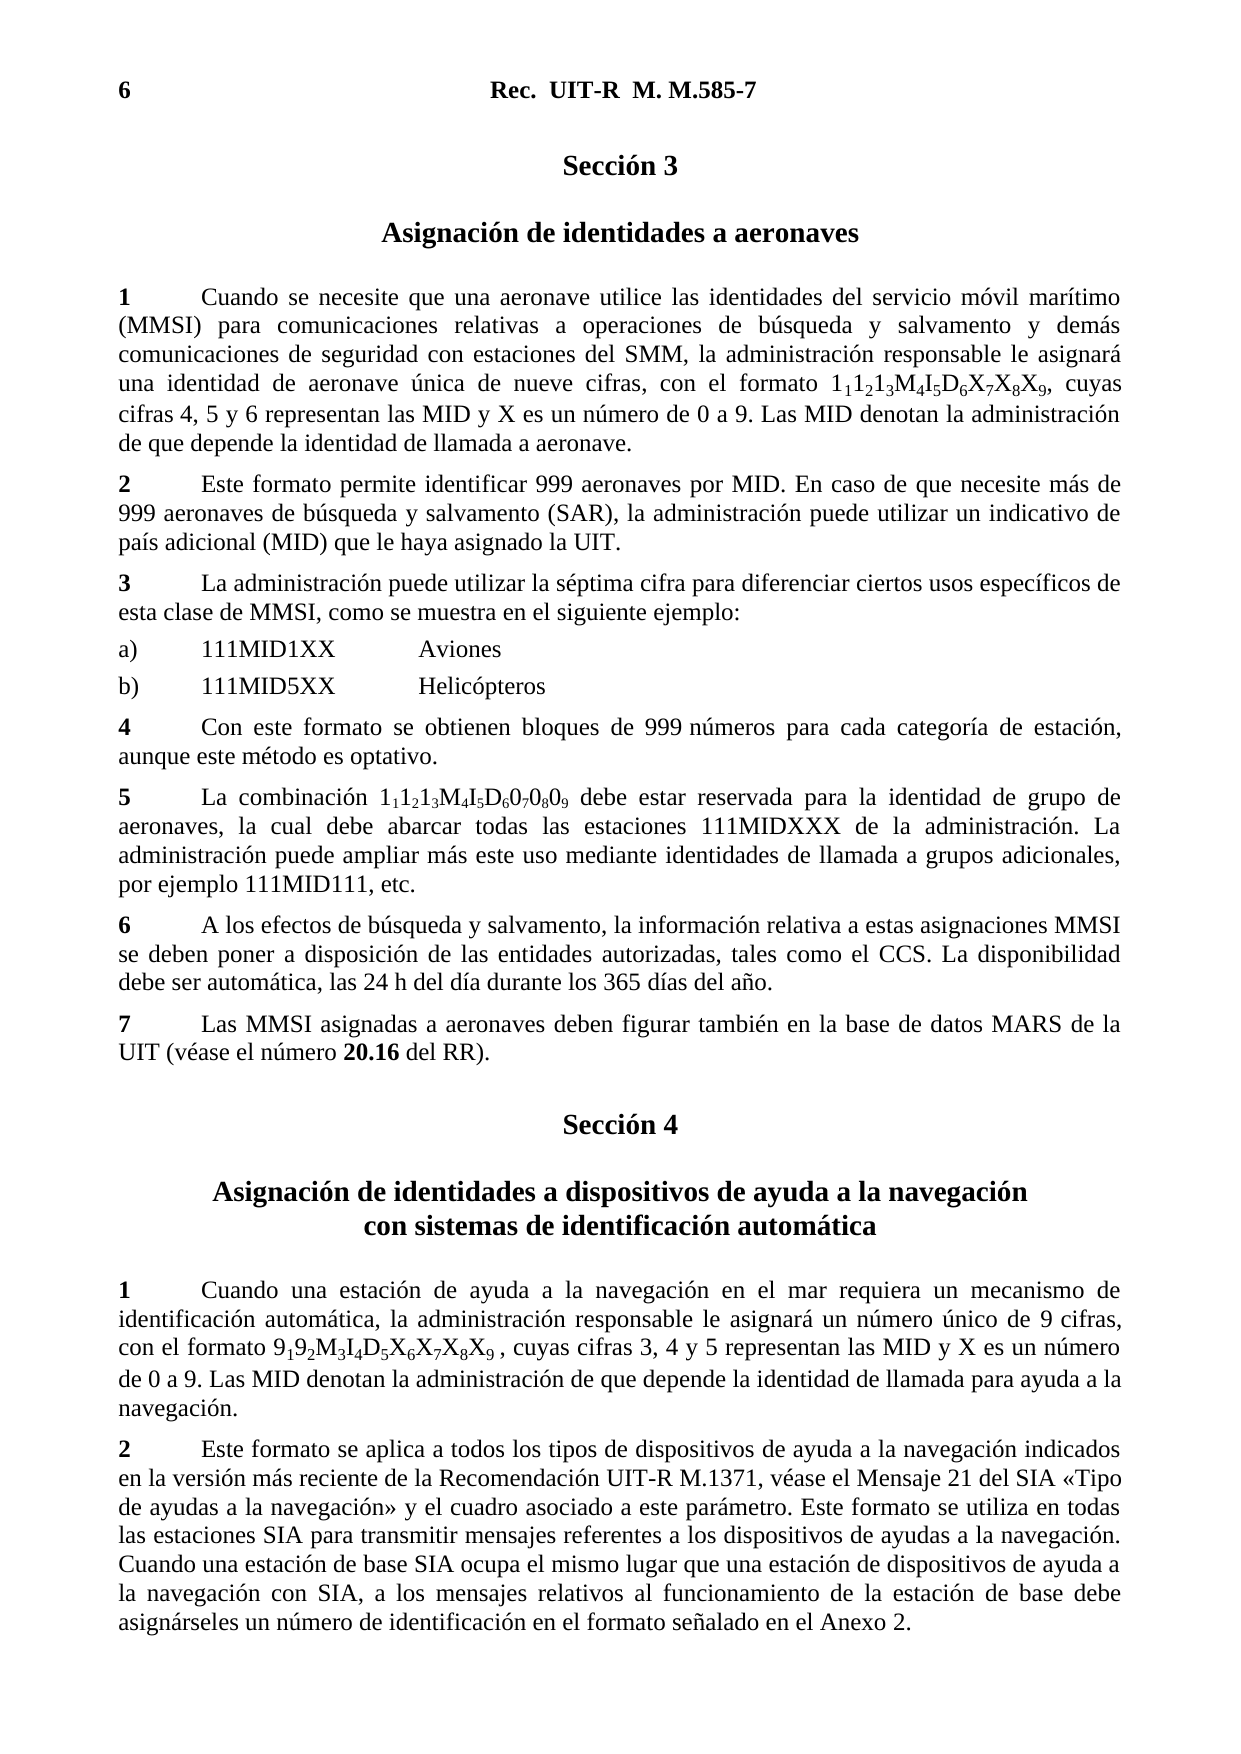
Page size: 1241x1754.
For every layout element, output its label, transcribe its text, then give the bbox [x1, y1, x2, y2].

text Sección 3 Asignación de identidades a aeronaves [118, 148, 1122, 248]
text 6 A los efectos de búsqueda y salvamento, la información relativa a estas asignaciones MMSI se deben poner a disposición de las entidades autorizadas, tales como el CCS. La disponibilidad debe ser automática, las 24 h del día durante los 365 días del año. [118, 910, 1122, 996]
title 1 Cuando se necesite que una aeronave utilice las identidades del servicio móvil marítimo (MMSI) para comunicaciones relativas a operaciones de búsqueda y salvamento y demás comunicaciones de seguridad con estaciones del SMM, la administración responsable le asignará una identidad de aeronave única de nueve cifras, con el formato 111213M4I5D6X7X8X9, cuyas cifras 4, 5 y 6 representan las MID y X es un número de 0 a 9. Las MID denotan la administración de que depende la identidad de llamada a aeronave. [118, 282, 1122, 457]
text b) 111MID5XX Helicópteros [118, 671, 1122, 700]
text 5 La combinación 111213M4I5D6070809 debe estar reservada para la identidad de grupo de aeronaves, la cual debe abarcar todas las estaciones 111MIDXXX de la administración. La administración puede ampliar más este uso mediante identidades de llamada a grupos adicionales, por ejemplo 111MID111, etc. [118, 782, 1122, 897]
text 2 Este formato permite identificar 999 aeronaves por MID. En caso de que necesite más de 999 aeronaves de búsqueda y salvamento (SAR), la administración puede utilizar un indicativo de país adicional (MID) que le haya asignado la UIT. [118, 469, 1122, 556]
text Sección 4 Asignación de identidades a dispositivos de ayuda a la navegación con sistemas de identificación automática [118, 1107, 1122, 1242]
text 2 Este formato se aplica a todos los tipos de dispositivos de ayuda a la navegación indicados en la versión más reciente de la Recomendación UIT-R M.1371, véase el Mensaje 21 del SIA «Tipo de ayudas a la navegación» y el cuadro asociado a este parámetro. Este formato se utiliza en todas las estaciones SIA para transmitir mensajes referentes a los dispositivos de ayudas a la navegación. Cuando una estación de base SIA ocupa el mismo lugar que una estación de dispositivos de ayuda a la navegación con SIA, a los mensajes relativos al funcionamiento de la estación de base debe asignárseles un número de identificación en el formato señalado en el Anexo 2. [118, 1434, 1122, 1635]
text 7 Las MMSI asignadas a aeronaves deben figurar también en la base de datos MARS de la UIT (véase el número 20.16 del RR). [118, 1009, 1122, 1066]
text 4 Con este formato se obtienen bloques de 999 números para cada categoría de estación, aunque este método es optativo. [118, 712, 1122, 770]
title 1 Cuando una estación de ayuda a la navegación en el mar requiera un mecanismo de identificación automática, la administración responsable le asignará un número único de 9 cifras, con el formato 9192M3I4D5X6X7X8X9 , cuyas cifras 3, 4 y 5 representan las MID y X es un número de 0 a 9. Las MID denotan la administración de que depende la identidad de llamada para ayuda a la navegación. [118, 1275, 1122, 1422]
text 3 La administración puede utilizar la séptima cifra para diferenciar ciertos usos específicos de esta clase de MMSI, como se muestra en el siguiente ejemplo: [118, 568, 1122, 626]
text a) 111MID1XX Aviones [118, 634, 1122, 663]
